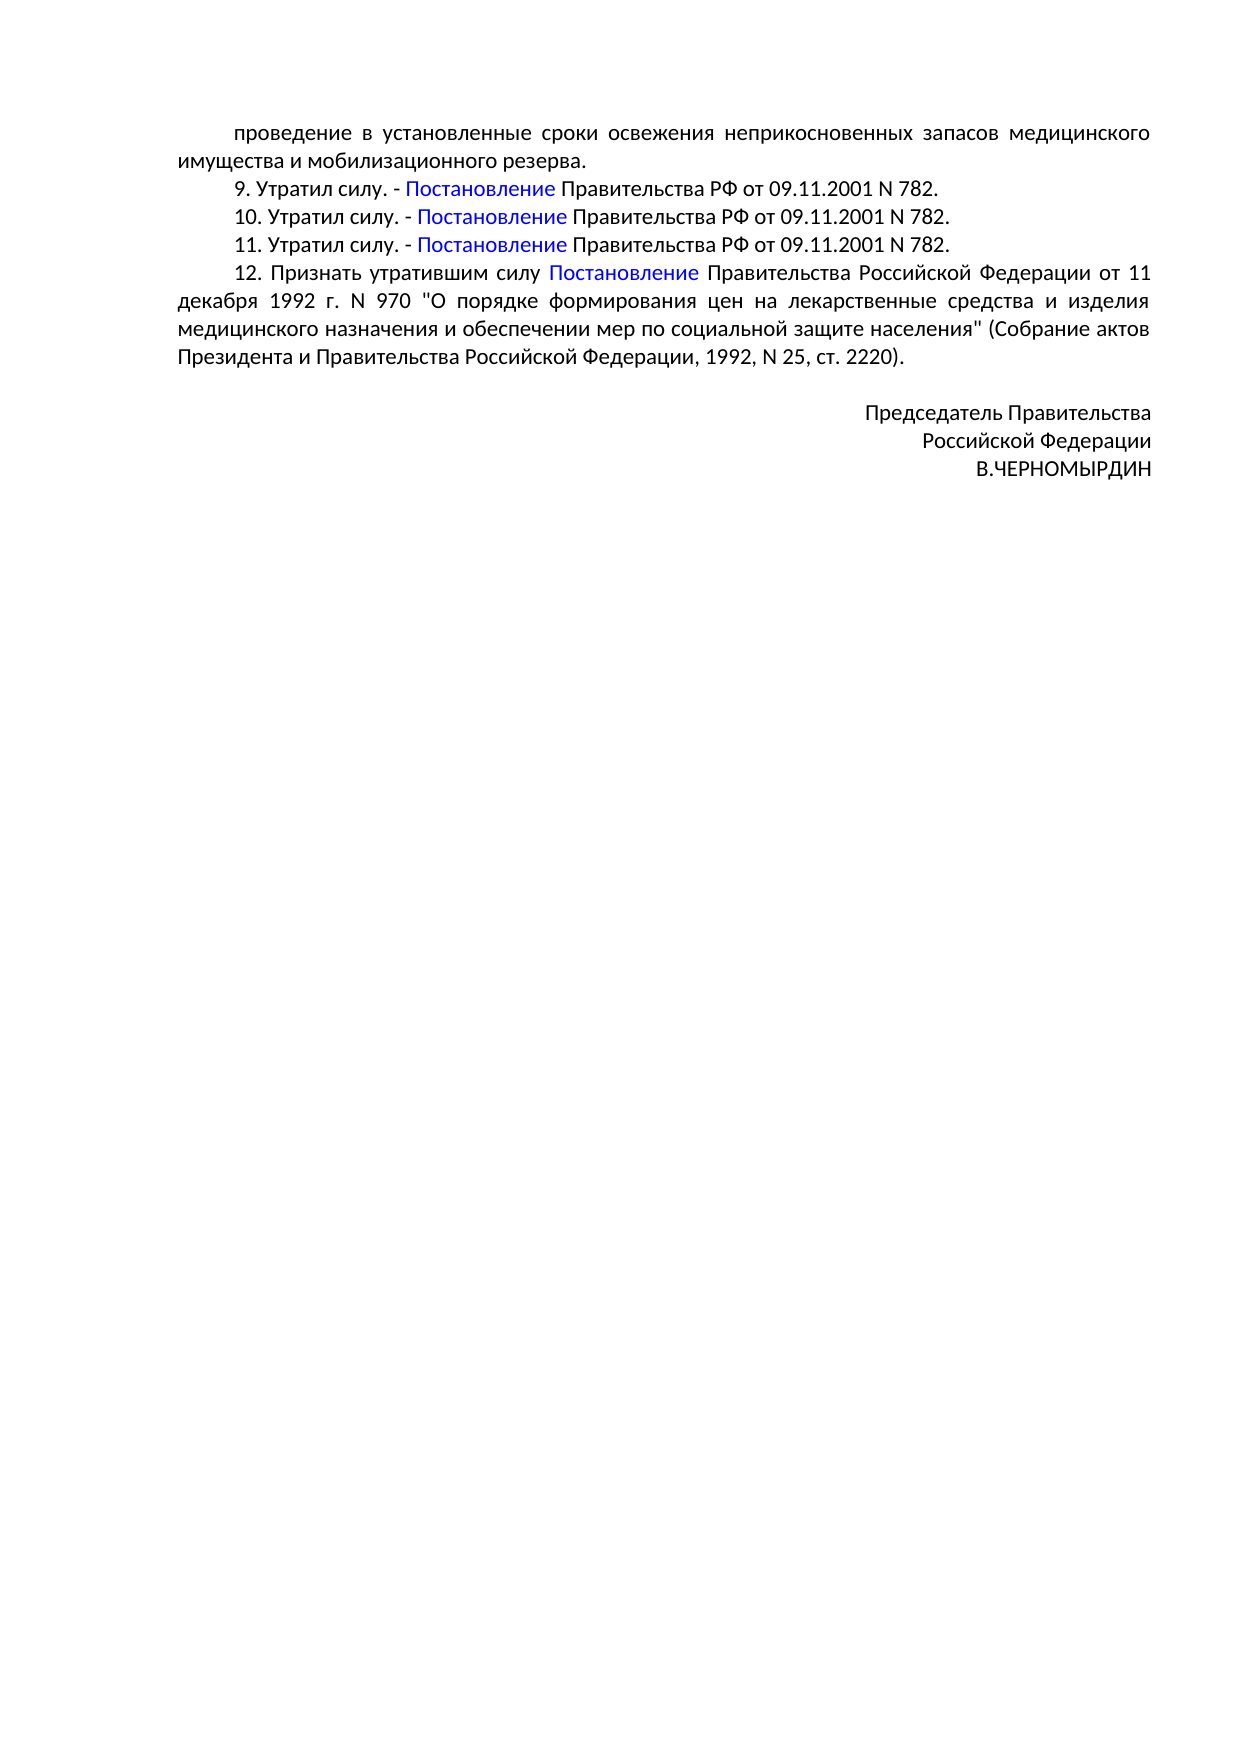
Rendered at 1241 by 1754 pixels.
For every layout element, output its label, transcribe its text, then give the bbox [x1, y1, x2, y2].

text 10. Утратил силу. - Постановление Правительства РФ от 09.11.2001 N 782. [177, 202, 1152, 230]
text Председатель Правительства [177, 398, 1152, 426]
text проведение в установленные сроки освежения неприкосновенных запасов медицинского имущества и мобилизационного резерва. [177, 118, 1152, 174]
text В.ЧЕРНОМЫРДИН [177, 454, 1152, 482]
text 9. Утратил силу. - Постановление Правительства РФ от 09.11.2001 N 782. [177, 174, 1152, 202]
text 11. Утратил силу. - Постановление Правительства РФ от 09.11.2001 N 782. [177, 230, 1152, 258]
text 12. Признать утратившим силу Постановление Правительства Российской Федерации от 11 декабря 1992 г. N 970 "О порядке формирования цен на лекарственные средства и изделия медицинского назначения и обеспечении мер по социальной защите населения" (Собрание актов Президента и Правительства Российской Федерации, 1992, N 25, ст. 2220). [177, 258, 1152, 370]
text Российской Федерации [177, 426, 1152, 454]
